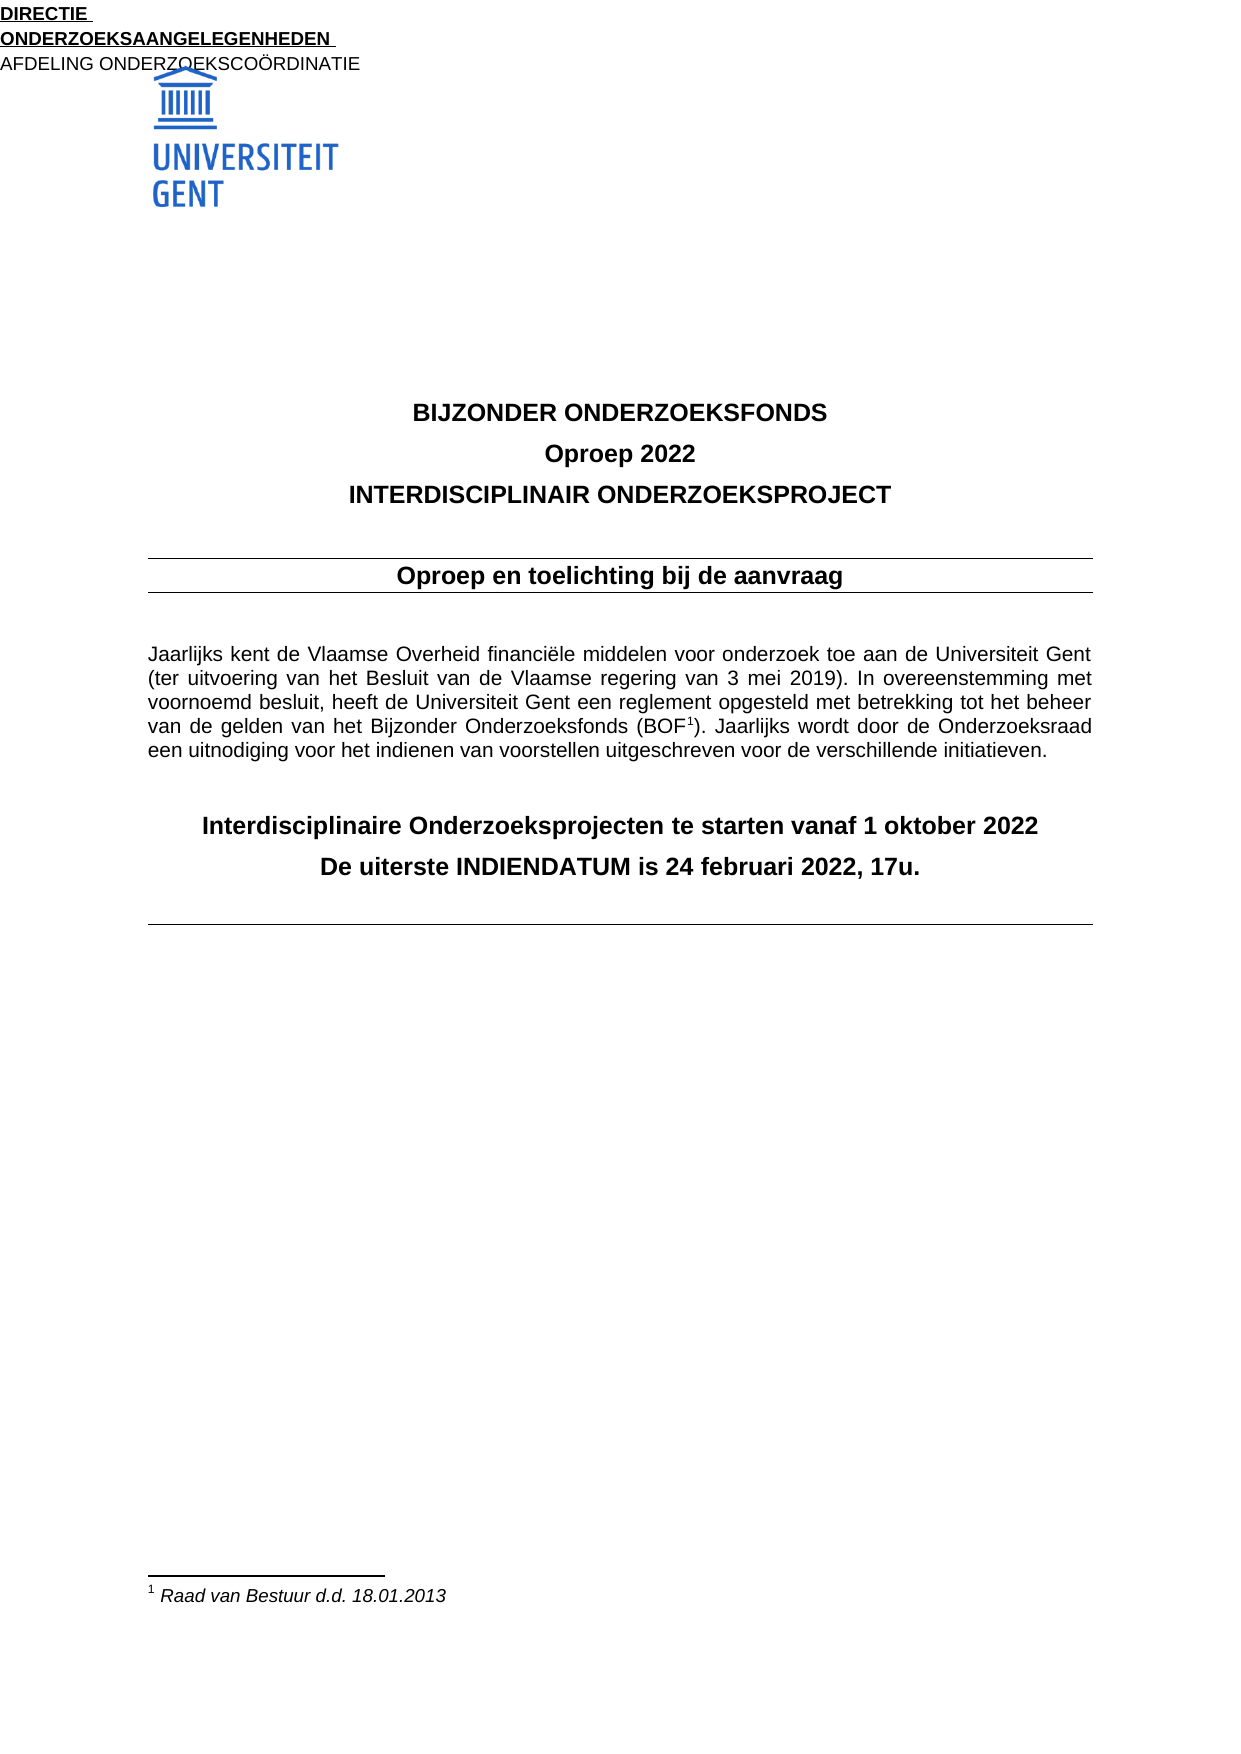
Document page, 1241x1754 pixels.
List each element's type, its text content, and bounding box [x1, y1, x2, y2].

text Jaarlijks kent de Vlaamse Overheid financiële middelen voor onderzoek toe aan de Universiteit Gent (ter uitvoering van het Besluit van de Vlaamse regering van 3 mei 2019). In overeenstemming met voornoemd besluit, heeft de Universiteit Gent een reglement opgesteld met betrekking tot het beheer van de gelden van het Bijzonder Onderzoeksfonds (BOF). Jaarlijks wordt door de Onderzoeksraad een uitnodiging voor het indienen van voorstellen uitgeschreven voor de verschillende initiatieven. [148, 642, 1093, 762]
text Interdisciplinaire Onderzoeksprojecten te starten vanaf 1 oktober 2022 [148, 811, 1093, 839]
text Oproep en toelichting bij de aanvraag [148, 559, 1093, 592]
text Oproep 2022 [148, 439, 1093, 468]
picture [147, 60, 362, 210]
text De uiterste INDIENDATUM is 24 februari 2022, 17u. [148, 852, 1093, 881]
text BIJZONDER ONDERZOEKSFONDS [148, 398, 1093, 426]
text INTERDISCIPLINAIR ONDERZOEKSPROJECT [148, 480, 1093, 509]
